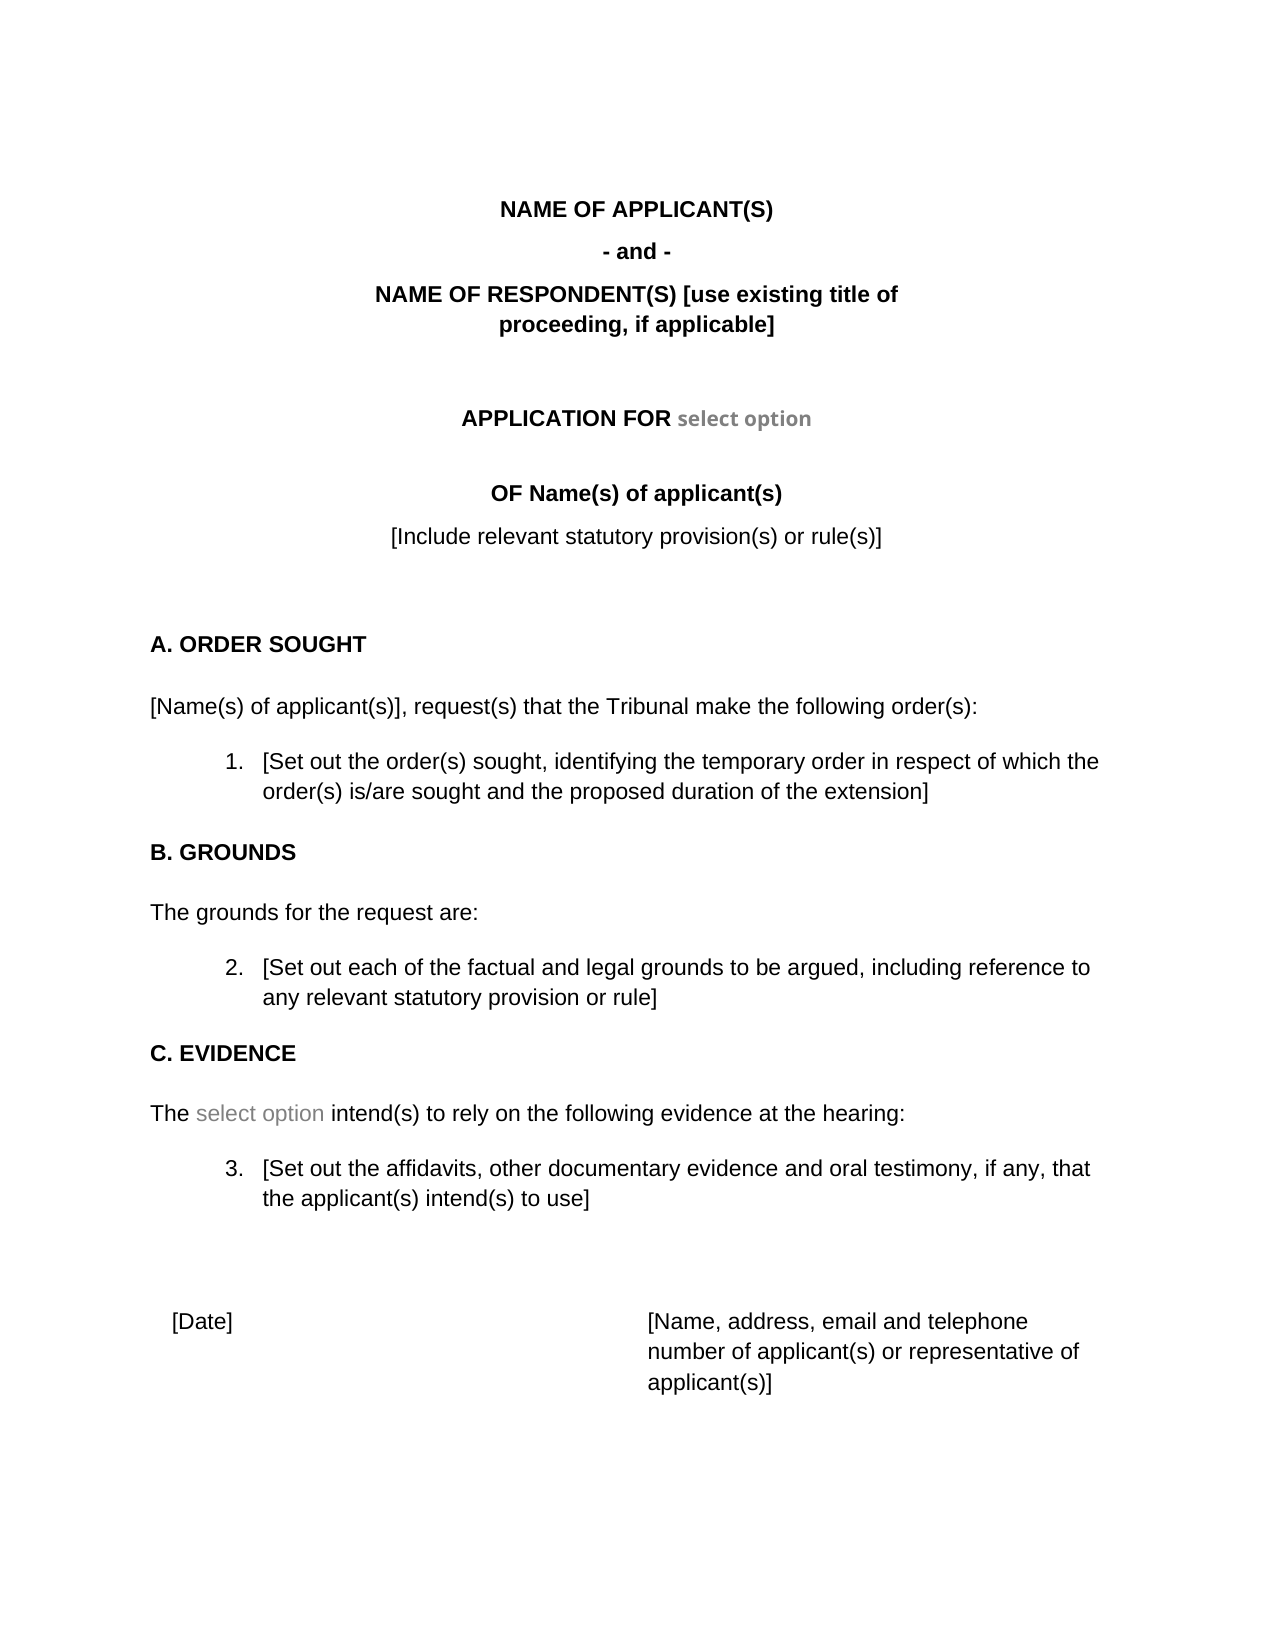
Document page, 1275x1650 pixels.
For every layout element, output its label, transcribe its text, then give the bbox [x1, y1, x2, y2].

text APPLICATION FOR [357, 404, 916, 433]
list C. EVIDENCE [150, 1039, 1125, 1066]
list [Set out the affidavits, other documentary evidence and oral testimony, if any, that the applicant(s) intend(s) to use] [225, 1155, 1125, 1212]
list [Set out each of the factual and legal grounds to be argued, including reference to any relevant statutory provision or rule] [225, 954, 1125, 1011]
table_header [Date] [150, 1308, 636, 1430]
list The intend(s) to rely on the following evidence at the hearing: [150, 1100, 1066, 1126]
list The grounds for the request are: [150, 899, 1125, 925]
text - and - [357, 238, 916, 265]
text [Include relevant statutory provision(s) or rule(s)] [357, 523, 916, 549]
list [Set out the order(s) sought, identifying the temporary order in respect of which the order(s) is/are sought and the proposed duration of the extension] [225, 748, 1125, 804]
text NAME OF RESPONDENT(S) [use existing title of proceeding, if applicable] [357, 281, 916, 338]
subtitle A. ORDER SOUGHT [150, 631, 1125, 657]
table_header [Name, address, email and telephone number of applicant(s) or representative of applicant(s)] [636, 1308, 1125, 1430]
list B. GROUNDS [150, 838, 1125, 865]
text OF Name(s) of applicant(s) [357, 480, 916, 506]
text [Name(s) of applicant(s)], request(s) that the Tribunal make the following order(s): [150, 693, 1124, 719]
text NAME OF APPLICANT(S) [357, 196, 916, 222]
